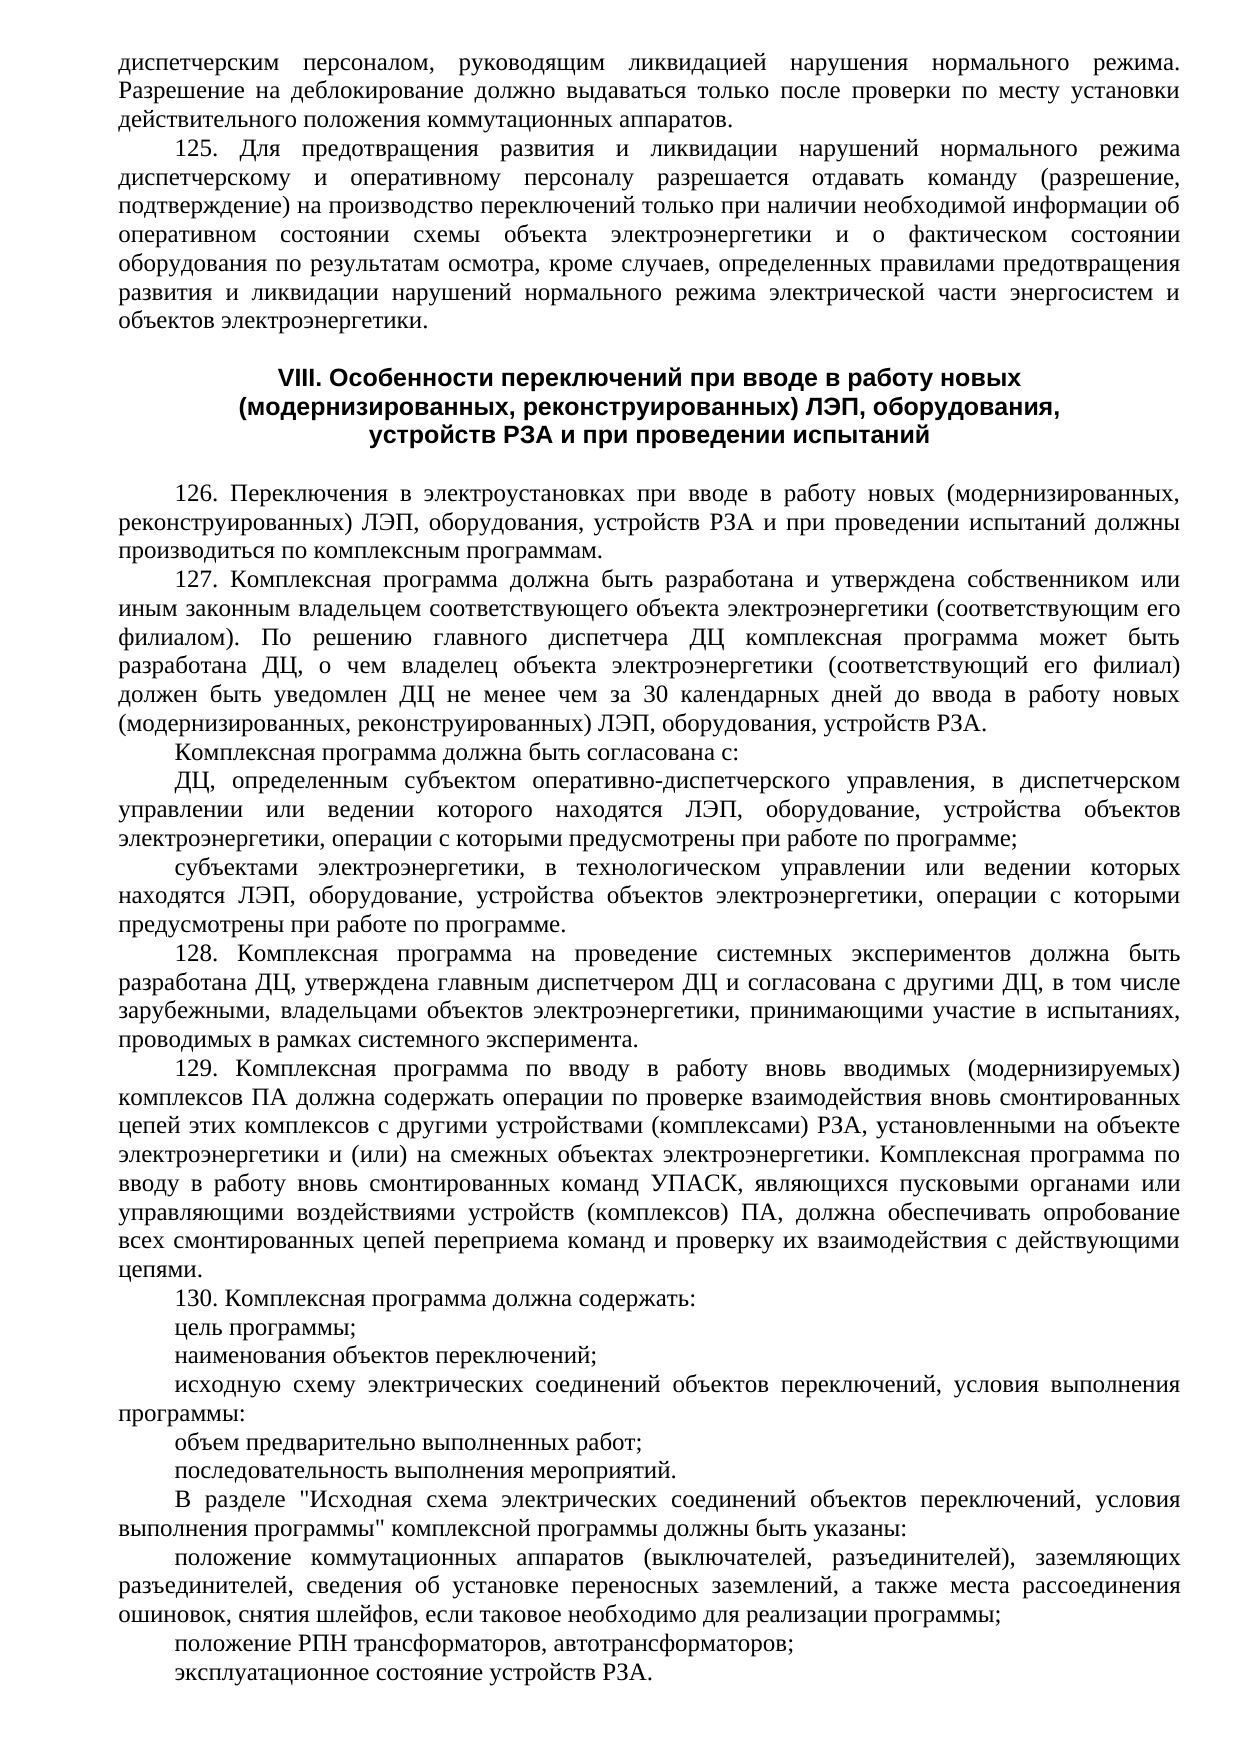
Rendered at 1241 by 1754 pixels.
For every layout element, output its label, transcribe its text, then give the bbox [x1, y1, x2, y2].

text 127. Комплексная программа должна быть разработана и утверждена собственником или иным законным владельцем соответствующего объекта электроэнергетики (соответствующим его филиалом). По решению главного диспетчера ДЦ комплексная программа может быть разработана ДЦ, о чем владелец объекта электроэнергетики (соответствующий его филиал) должен быть уведомлен ДЦ не менее чем за 30 календарных дней до ввода в работу новых (модернизированных, реконструированных) ЛЭП, оборудования, устройств РЗА. [118, 564, 1181, 737]
text 130. Комплексная программа должна содержать: [118, 1283, 1181, 1312]
text ДЦ, определенным субъектом оперативно-диспетчерского управления, в диспетчерском управлении или ведении которого находятся ЛЭП, оборудование, устройства объектов электроэнергетики, операции с которыми предусмотрены при работе по программе; [118, 766, 1181, 852]
text положение РПН трансформаторов, автотрансформаторов; [118, 1628, 1181, 1657]
text цель программы; [118, 1312, 1181, 1341]
text Комплексная программа должна быть согласована с: [118, 737, 1181, 766]
text 126. Переключения в электроустановках при вводе в работу новых (модернизированных, реконструированных) ЛЭП, оборудования, устройств РЗА и при проведении испытаний должны производиться по комплексным программам. [118, 478, 1181, 564]
text наименования объектов переключений; [118, 1341, 1181, 1369]
text 128. Комплексная программа на проведение системных экспериментов должна быть разработана ДЦ, утверждена главным диспетчером ДЦ и согласована с другими ДЦ, в том числе зарубежными, владельцами объектов электроэнергетики, принимающими участие в испытаниях, проводимых в рамках системного эксперимента. [118, 938, 1181, 1053]
text субъектами электроэнергетики, в технологическом управлении или ведении которых находятся ЛЭП, оборудование, устройства объектов электроэнергетики, операции с которыми предусмотрены при работе по программе. [118, 852, 1181, 938]
title VIII. Особенности переключений при вводе в работу новых [118, 363, 1181, 392]
text 129. Комплексная программа по вводу в работу вновь вводимых (модернизируемых) комплексов ПА должна содержать операции по проверке взаимодействия вновь смонтированных цепей этих комплексов с другими устройствами (комплексами) РЗА, установленными на объекте электроэнергетики и (или) на смежных объектах электроэнергетики. Комплексная программа по вводу в работу вновь смонтированных команд УПАСК, являющихся пусковыми органами или управляющими воздействиями устройств (комплексов) ПА, должна обеспечивать опробование всех смонтированных цепей переприема команд и проверку их взаимодействия с действующими цепями. [118, 1053, 1181, 1283]
title (модернизированных, реконструированных) ЛЭП, оборудования, [118, 392, 1181, 421]
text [118, 47, 1181, 133]
text объем предварительно выполненных работ; [118, 1427, 1181, 1456]
title устройств РЗА и при проведении испытаний [118, 421, 1181, 449]
text исходную схему электрических соединений объектов переключений, условия выполнения программы: [118, 1369, 1181, 1427]
text В разделе "Исходная схема электрических соединений объектов переключений, условия выполнения программы" комплексной программы должны быть указаны: [118, 1484, 1181, 1542]
text положение коммутационных аппаратов (выключателей, разъединителей), заземляющих разъединителей, сведения об установке переносных заземлений, а также места рассоединения ошиновок, снятия шлейфов, если таковое необходимо для реализации программы; [118, 1542, 1181, 1628]
text 125. Для предотвращения развития и ликвидации нарушений нормального режима диспетчерскому и оперативному персоналу разрешается отдавать команду (разрешение, подтверждение) на производство переключений только при наличии необходимой информации об оперативном состоянии схемы объекта электроэнергетики и о фактическом состоянии оборудования по результатам осмотра, кроме случаев, определенных правилами предотвращения развития и ликвидации нарушений нормального режима электрической части энергосистем и объектов электроэнергетики. [118, 133, 1181, 334]
text последовательность выполнения мероприятий. [118, 1456, 1181, 1484]
text эксплуатационное состояние устройств РЗА. [118, 1657, 1181, 1686]
